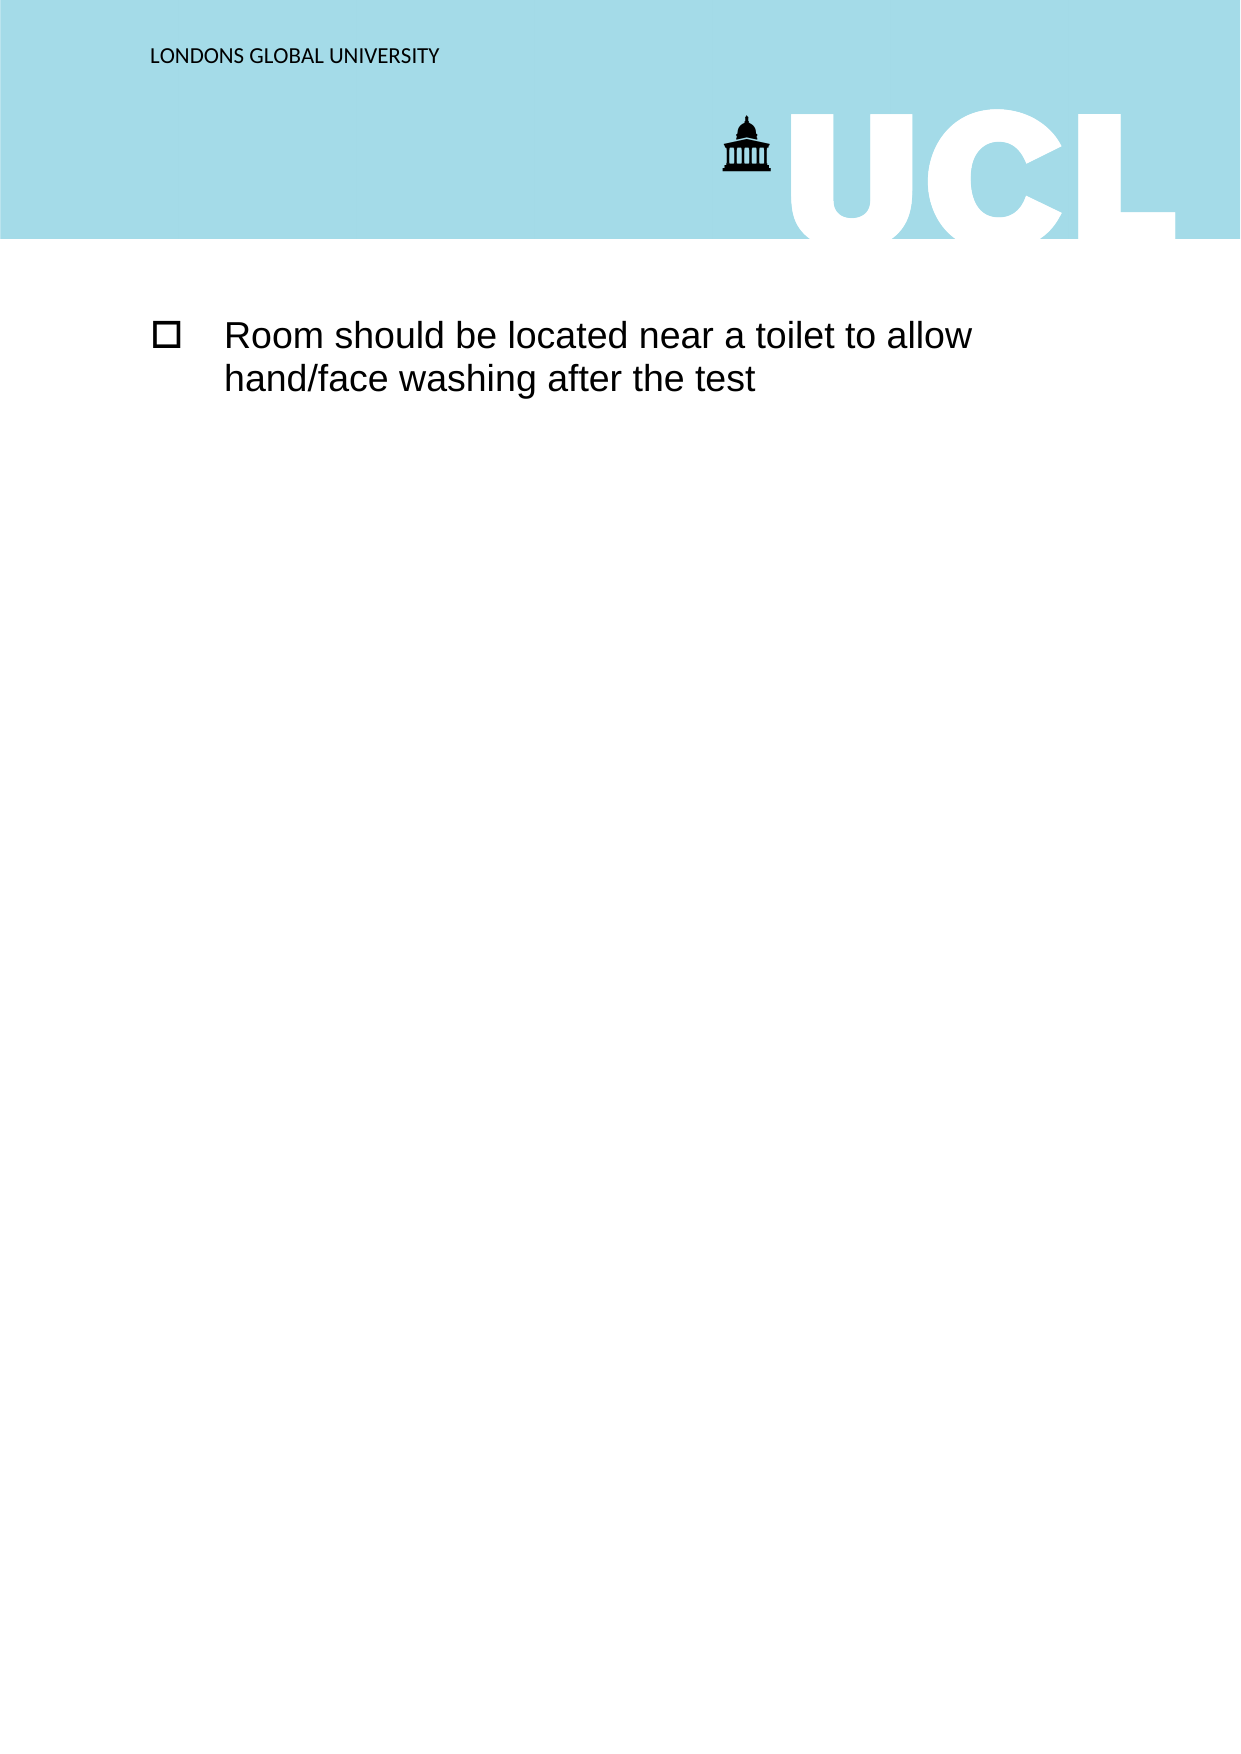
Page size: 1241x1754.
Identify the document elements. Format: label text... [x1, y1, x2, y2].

list Room should be located near a toilet to allow hand/face washing after the test [150, 313, 1090, 400]
picture [0, 0, 1241, 239]
